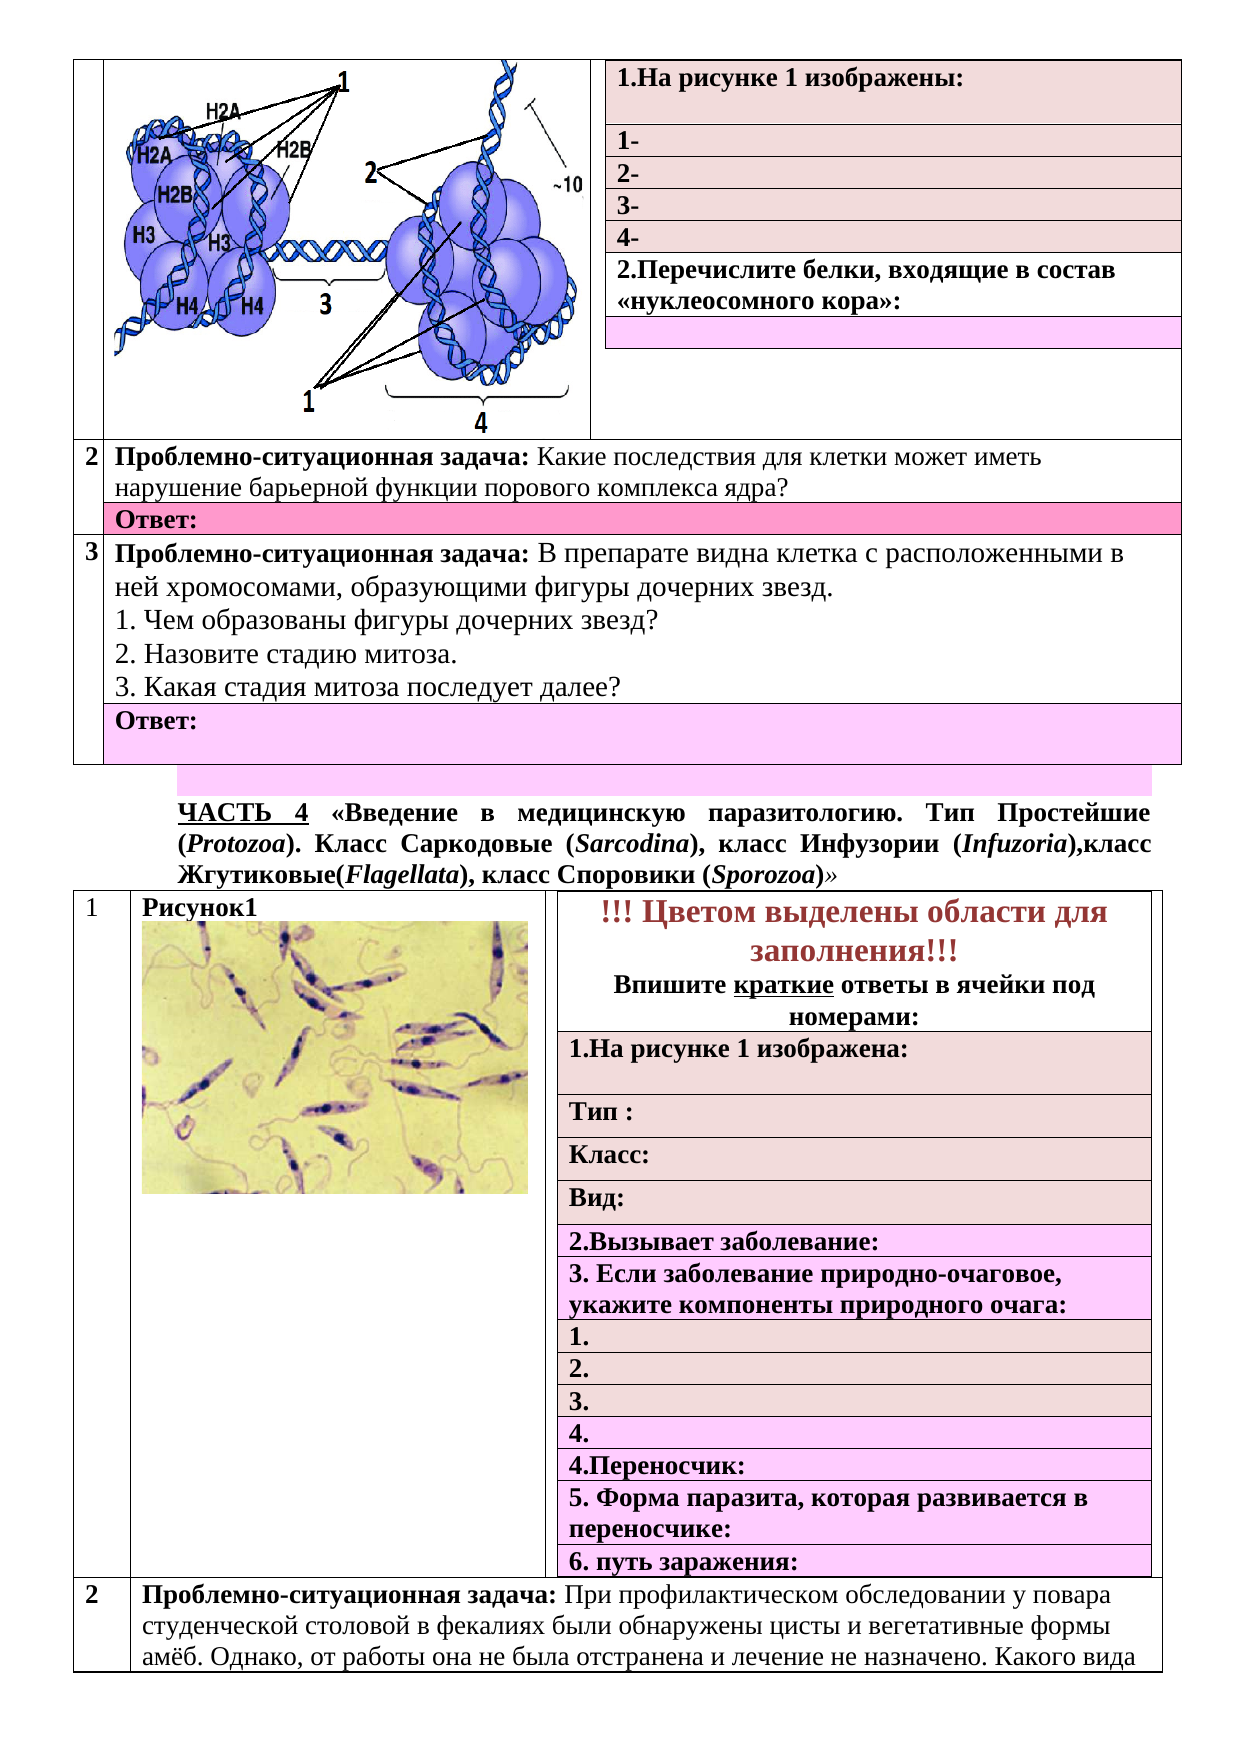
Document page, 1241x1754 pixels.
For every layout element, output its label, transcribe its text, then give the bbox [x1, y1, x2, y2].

table_header [591, 60, 1181, 439]
table_cell 2 [74, 1578, 130, 1671]
picture [114, 60, 584, 439]
table_header Рисунок1 [131, 891, 545, 1577]
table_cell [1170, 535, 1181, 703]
picture [141, 921, 528, 1194]
text ЧАСТЬ 4 «Введение в медицинскую паразитологию. Тип Простейшие (Protozoa). Класс Саркодовые (Sаrсоdina), класс Инфузории (Infuzoria),класс Жгутиковые(Flagellata), класс Споровики (Sporozoa)» [177, 796, 1152, 890]
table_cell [131, 1578, 1162, 1671]
table_cell Проблемно-ситуационная задача: Какие последствия для клетки может иметь нарушение барьерной функции порового комплекса ядра? [104, 440, 1181, 502]
table_header 1 [74, 60, 103, 439]
table_cell 3 [74, 535, 103, 764]
table_cell Ответ: [104, 503, 1181, 534]
table_header [558, 892, 1151, 1031]
table_header 1 [74, 891, 130, 1577]
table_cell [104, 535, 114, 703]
table_cell 2 [74, 440, 103, 534]
table_header [546, 891, 557, 1577]
table_header [1152, 891, 1162, 1577]
